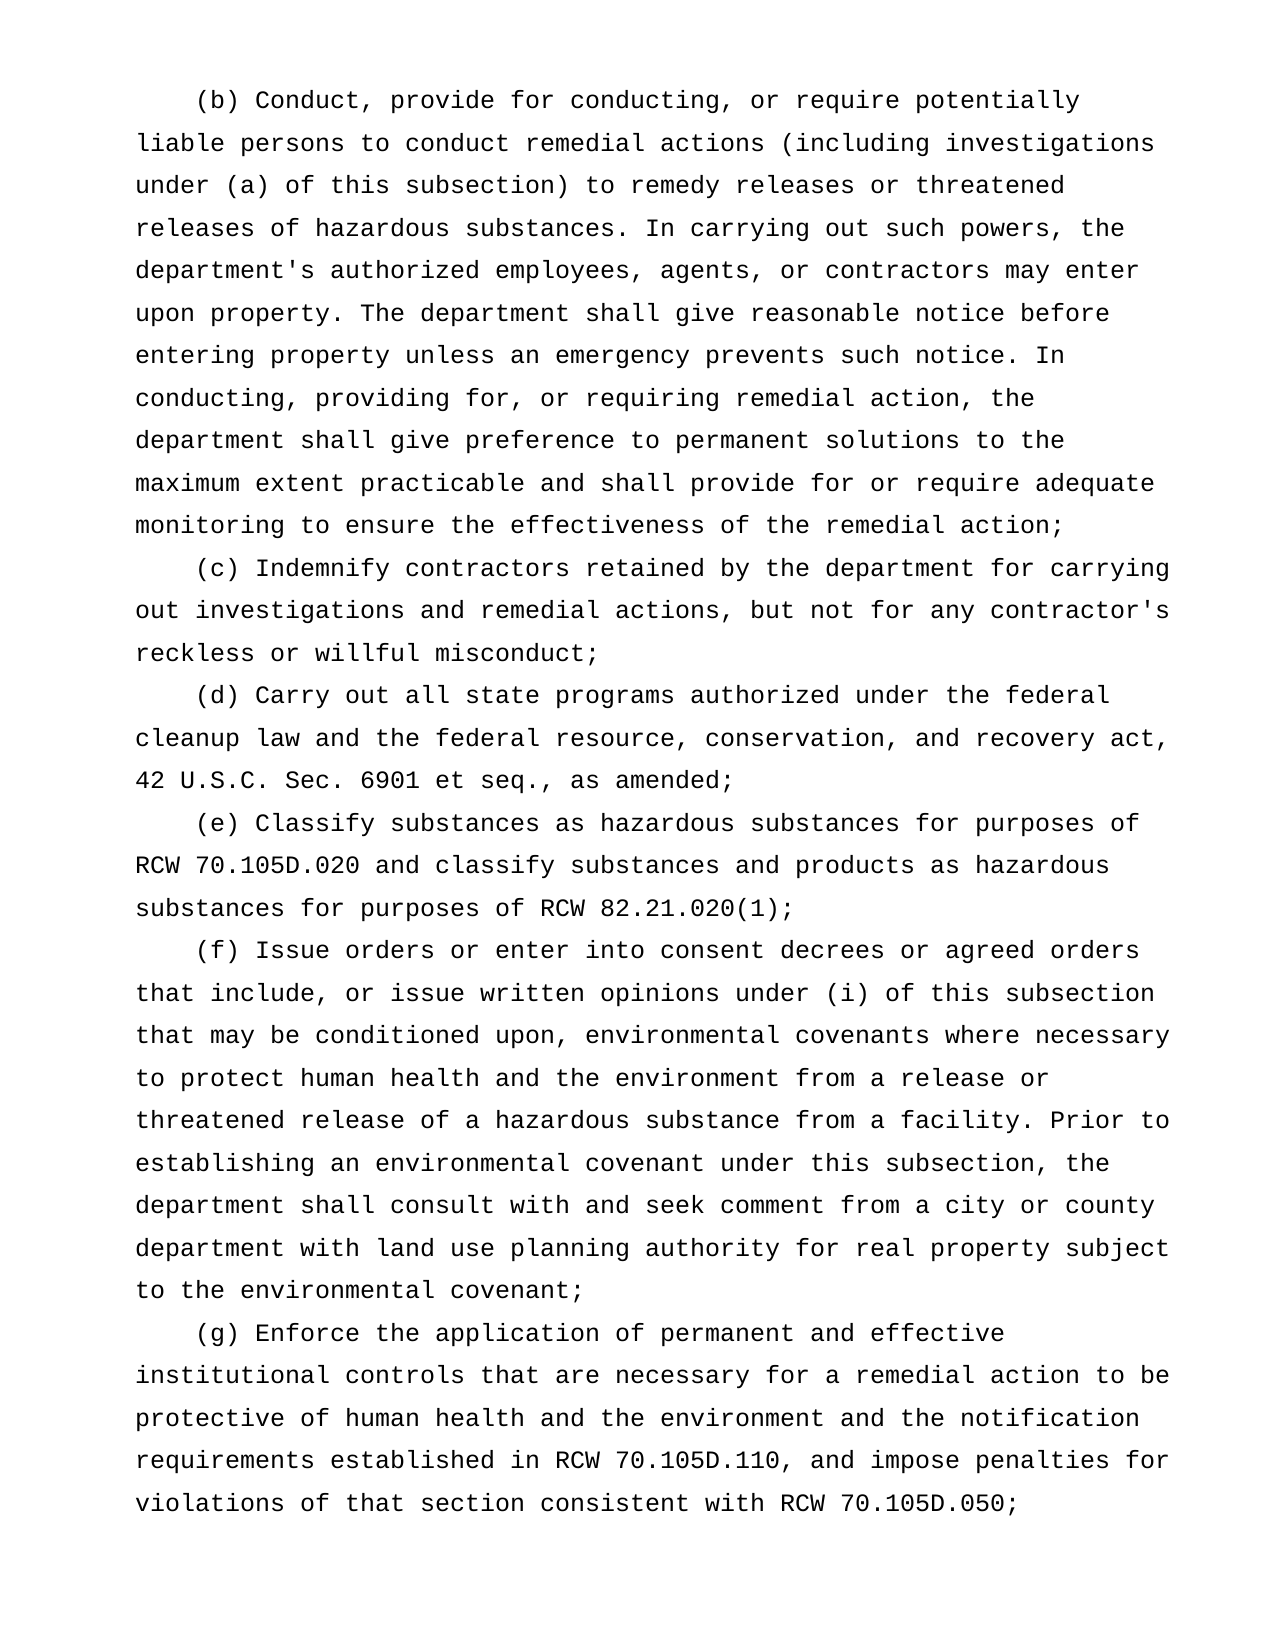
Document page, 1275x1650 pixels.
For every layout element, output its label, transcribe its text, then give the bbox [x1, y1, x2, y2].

text (e) Classify substances as hazardous substances for purposes of RCW 70.105D.020 and classify substances and products as hazardous substances for purposes of RCW 82.21.020(1); [135, 797, 1170, 925]
text (c) Indemnify contractors retained by the department for carrying out investigations and remedial actions, but not for any contractor's reckless or willful misconduct; [135, 542, 1170, 670]
text (g) Enforce the application of permanent and effective institutional controls that are necessary for a remedial action to be protective of human health and the environment and the notification requirements established in RCW 70.105D.110, and impose penalties for violations of that section consistent with RCW 70.105D.050; [135, 1307, 1170, 1520]
text (f) Issue orders or enter into consent decrees or agreed orders that include, or issue written opinions under (i) of this subsection that may be conditioned upon, environmental covenants where necessary to protect human health and the environment from a release or threatened release of a hazardous substance from a facility. Prior to establishing an environmental covenant under this subsection, the department shall consult with and seek comment from a city or county department with land use planning authority for real property subject to the environmental covenant; [135, 925, 1170, 1307]
text (b) Conduct, provide for conducting, or require potentially liable persons to conduct remedial actions (including investigations under (a) of this subsection) to remedy releases or threatened releases of hazardous substances. In carrying out such powers, the department's authorized employees, agents, or contractors may enter upon property. The department shall give reasonable notice before entering property unless an emergency prevents such notice. In conducting, providing for, or requiring remedial action, the department shall give preference to permanent solutions to the maximum extent practicable and shall provide for or require adequate monitoring to ensure the effectiveness of the remedial action; [135, 75, 1170, 542]
text (d) Carry out all state programs authorized under the federal cleanup law and the federal resource, conservation, and recovery act, 42 U.S.C. Sec. 6901 et seq., as amended; [135, 670, 1170, 797]
